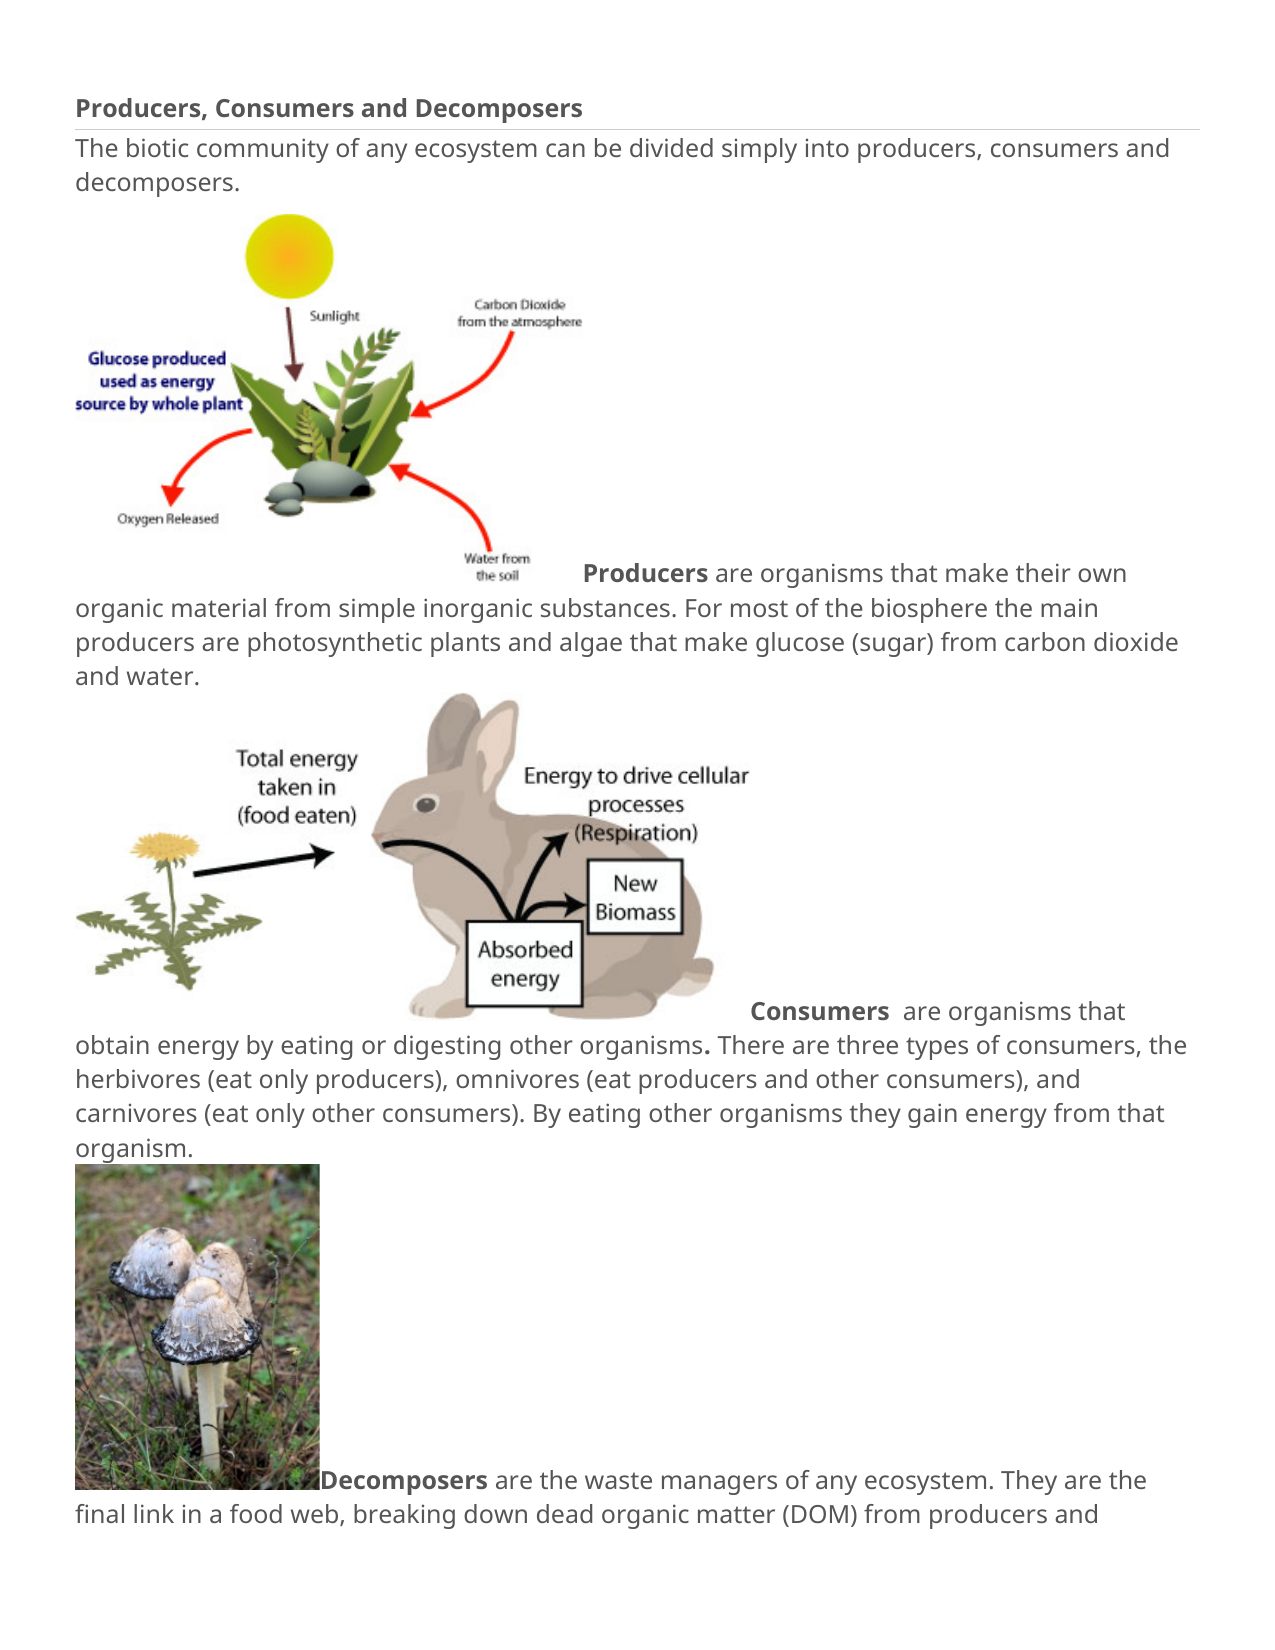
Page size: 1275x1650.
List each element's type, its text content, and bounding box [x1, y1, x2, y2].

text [75, 1164, 1200, 1531]
picture [75, 1164, 320, 1490]
text The biotic community of any ecosystem can be divided simply into producers, consumers and decomposers. [75, 130, 1200, 198]
picture [75, 692, 750, 1021]
text Producers, Consumers and Decomposers [75, 91, 1200, 129]
picture [75, 214, 583, 583]
